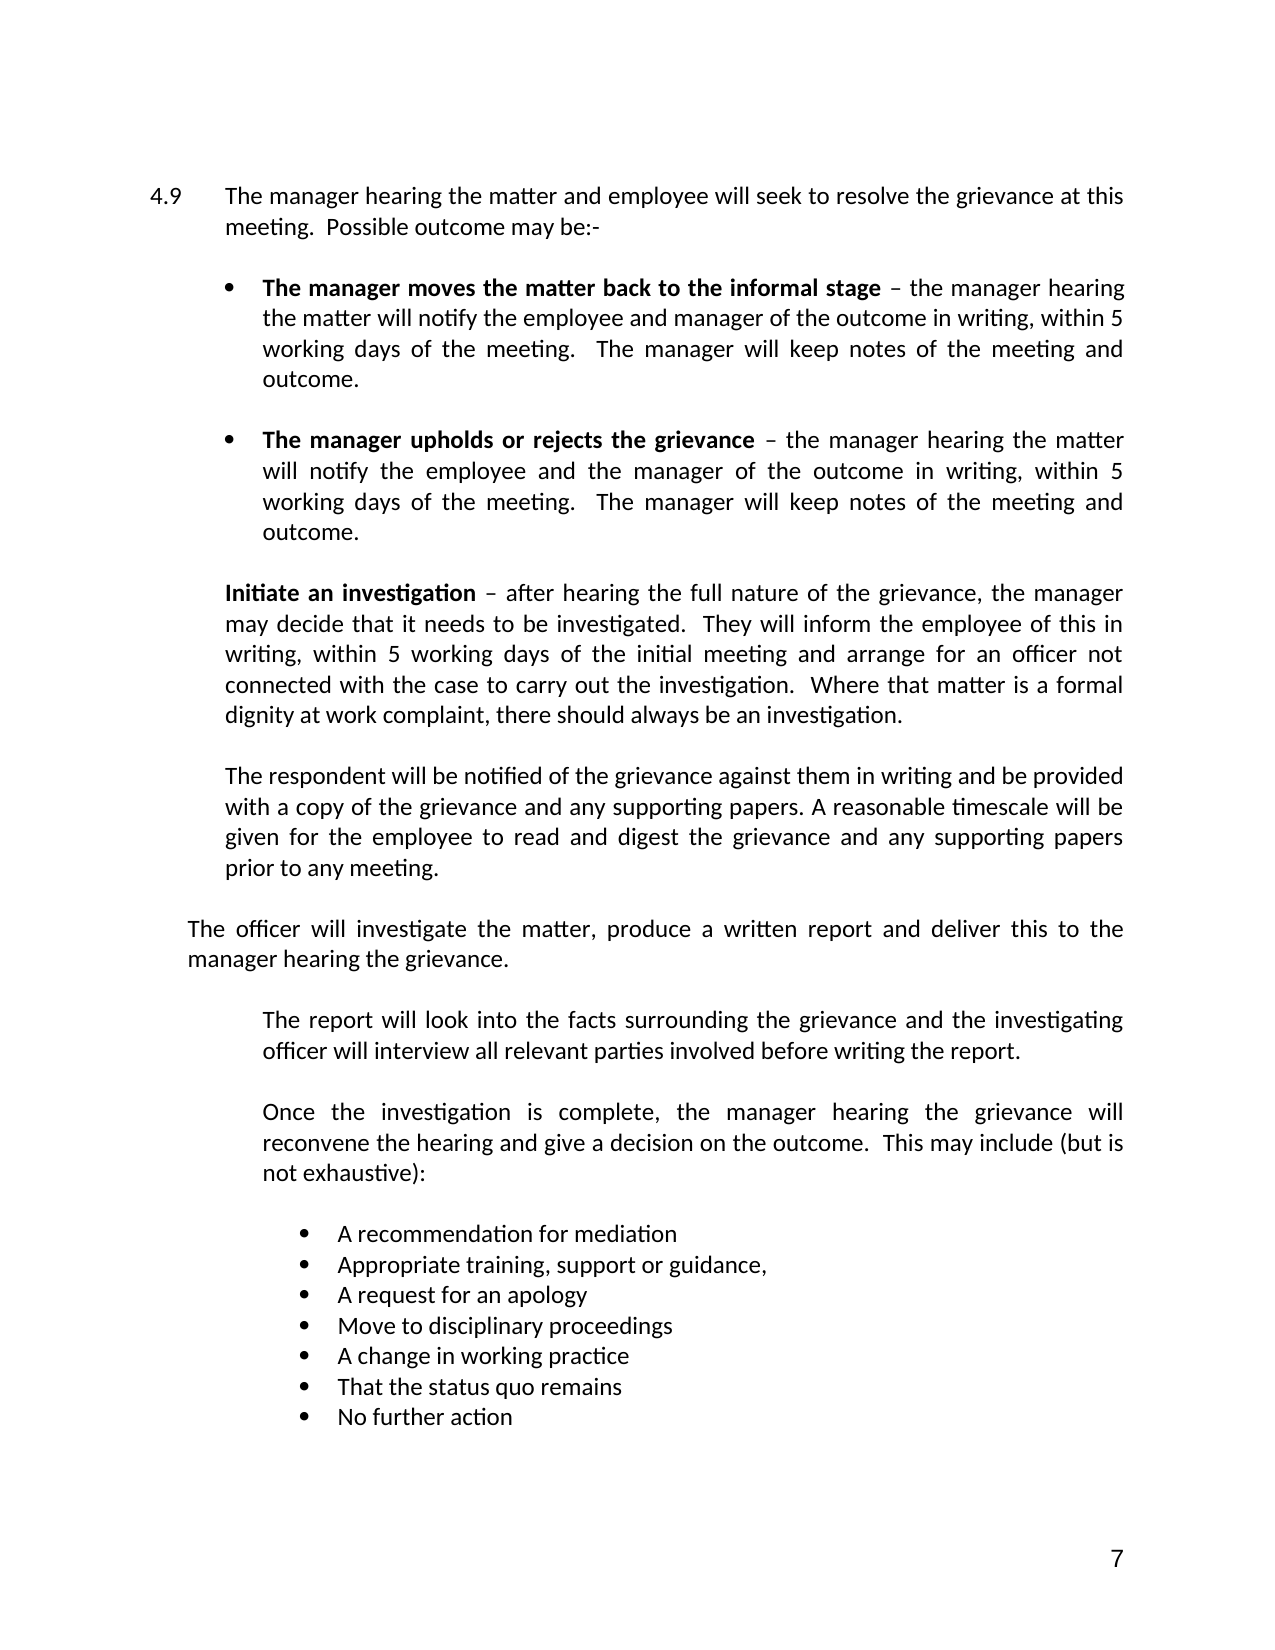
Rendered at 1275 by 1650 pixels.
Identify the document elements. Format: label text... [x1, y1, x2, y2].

list A recommendation for mediation [300, 1218, 1125, 1249]
list That the status quo remains [300, 1371, 1125, 1401]
list Move to disciplinary proceedings [300, 1310, 1125, 1340]
list A request for an apology [300, 1279, 1125, 1310]
list The manager upholds or rejects the grievance – the manager hearing the matter will notify the employee and the manager of the outcome in writing, within 5 working days of the meeting. The manager will keep notes of the meeting and outcome. [225, 425, 1125, 547]
list The manager hearing the matter and employee will seek to resolve the grievance at this meeting. Possible outcome may be:- [150, 181, 1125, 242]
list Appropriate training, support or guidance, [300, 1249, 1125, 1279]
text The respondent will be notified of the grievance against them in writing and be provided with a copy of the grievance and any supporting papers. A reasonable timescale will be given for the employee to read and digest the grievance and any supporting papers prior to any meeting. [225, 760, 1125, 882]
list The manager moves the matter back to the informal stage – the manager hearing the matter will notify the employee and manager of the outcome in writing, within 5 working days of the meeting. The manager will keep notes of the meeting and outcome. [225, 272, 1125, 394]
list No further action [300, 1401, 1125, 1432]
list A change in working practice [300, 1340, 1125, 1371]
text Initiate an investigation – after hearing the full nature of the grievance, the manager may decide that it needs to be investigated. They will inform the employee of this in writing, within 5 working days of the initial meeting and arrange for an officer not connected with the case to carry out the investigation. Where that matter is a formal dignity at work complaint, there should always be an investigation. [225, 577, 1125, 730]
text The report will look into the facts surrounding the grievance and the investigating officer will interview all relevant parties involved before writing the report. [262, 1004, 1125, 1066]
text Once the investigation is complete, the manager hearing the grievance will reconvene the hearing and give a decision on the outcome. This may include (but is not exhaustive): [262, 1096, 1125, 1188]
text The officer will investigate the matter, produce a written report and deliver this to the manager hearing the grievance. [187, 913, 1125, 974]
